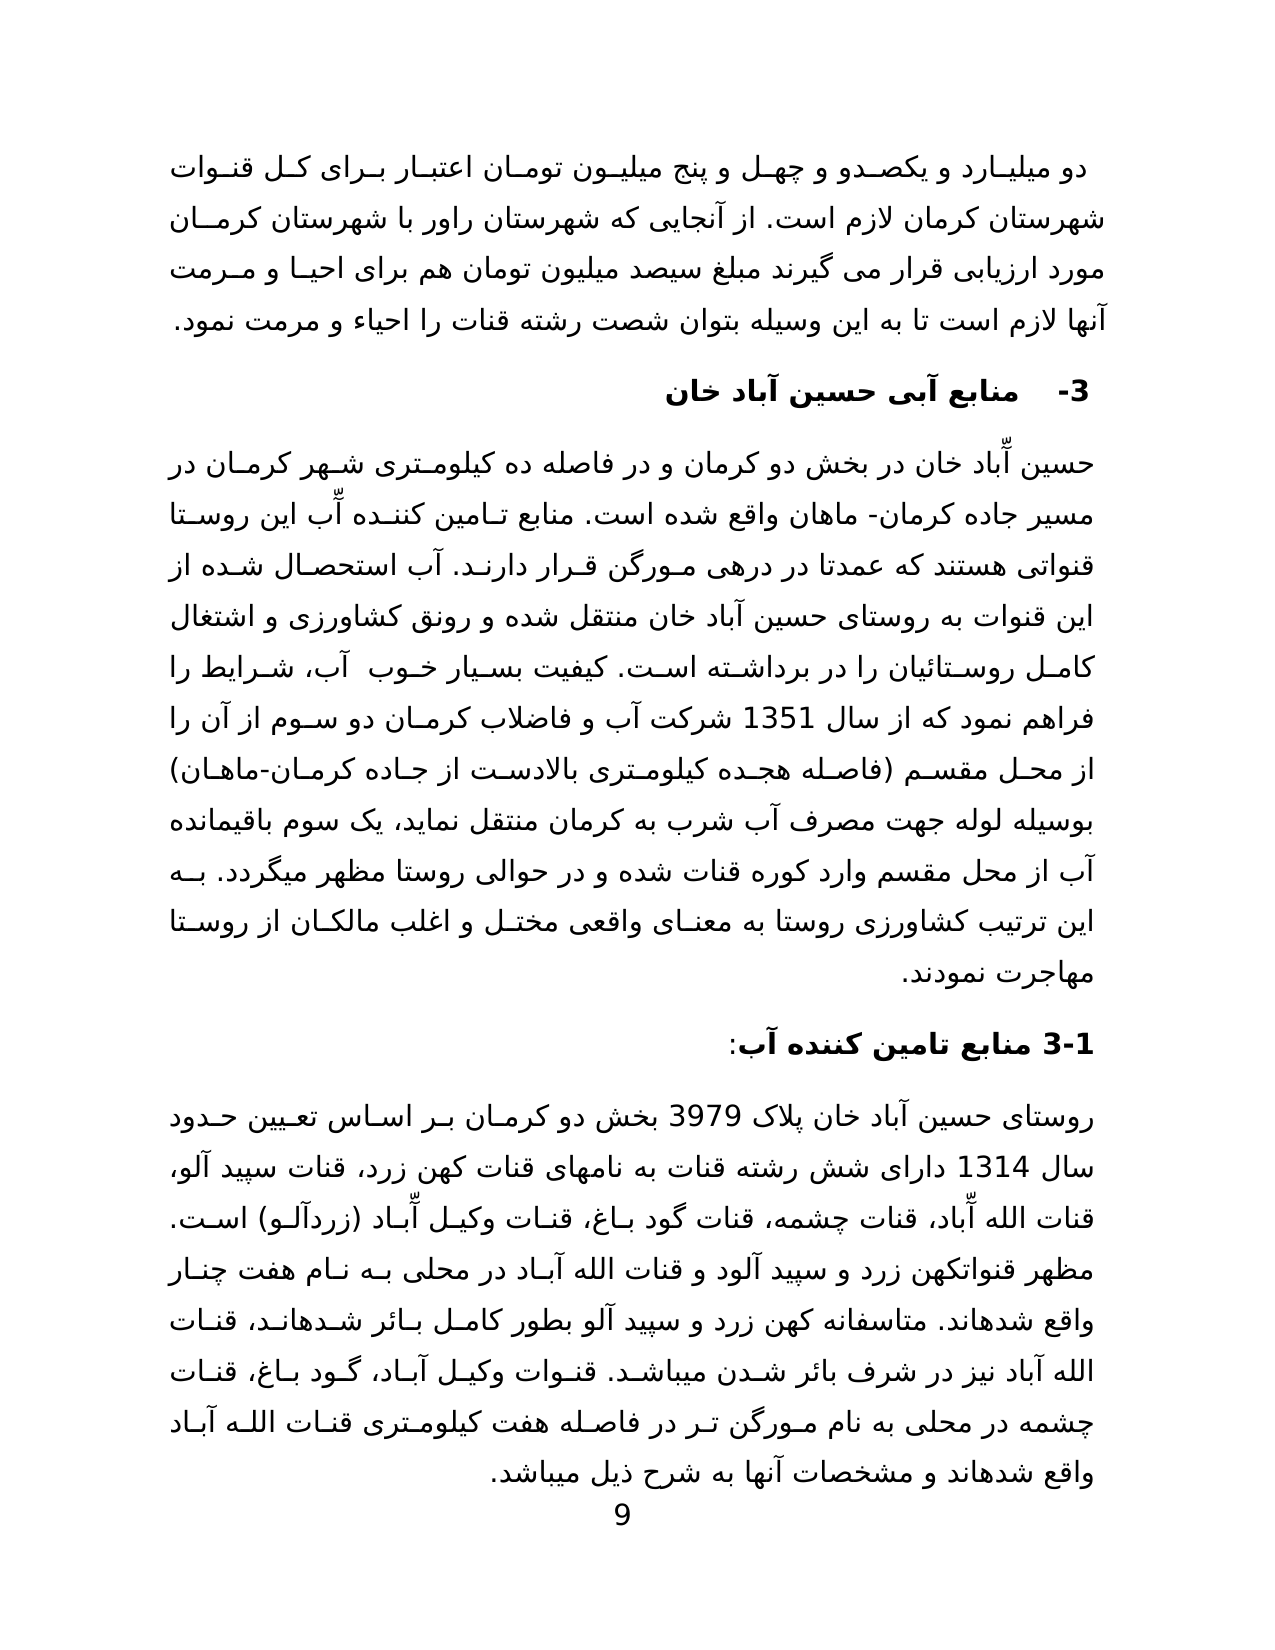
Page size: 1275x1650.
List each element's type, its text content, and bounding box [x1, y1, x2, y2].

list منابع آبی حسین آباد خان [169, 374, 1057, 408]
text حسین آّباد خان در بخش دو کرمان و در فاصله ده کیلومتری شهر کرمان در مسیر جاده کرمان- ماهان واقع شده است. منابع تامین کننده آّب این روستا قنواتی هستند که عمدتا در درهی مورگن قرار دارند. آب استحصال شده از این قنوات به روستای حسین آباد خان منتقل شده و رونق کشاورزی و اشتغال کامل روستائیان را در برداشته است. کیفیت بسیار خوب آب، شرایط را فراهم نمود که از سال 1351 شرکت آب و فاضلاب کرمان دو سوم از آن را از محل مقسم (فاصله هجده کیلومتری بالادست از جاده کرمان-ماهان) بوسیله لوله جهت مصرف آب شرب به کرمان منتقل نماید، یک سوم باقیمانده آب از محل مقسم وارد کوره قنات شده و در حوالی روستا مظهر میگردد. به این ترتیب کشاورزی روستا به معنای واقعی مختل و اغلب مالکان از روستا مهاجرت نمودند. [169, 446, 1095, 990]
text دو میلیارد و یکصدو و چهل و پنج میلیون تومان اعتبار برای کل قنوات شهرستان کرمان لازم است. از آنجایی که شهرستان راور با شهرستان کرمان مورد ارزیابی قرار می گیرند مبلغ سیصد میلیون تومان هم برای احیا و مرمت آنها لازم است تا به این وسیله بتوان شصت رشته قنات را احیاء و مرمت نمود. [169, 150, 1106, 337]
text 3-1 منابع تامین کننده آب: [169, 1027, 1095, 1061]
text روستای حسین آباد خان پلاک 3979 بخش دو کرمان بر اساس تعیین حدود سال 1314 دارای شش رشته قنات به نامهای قنات کهن زرد، قنات سپید آلو، قنات الله آّباد، قنات چشمه، قنات گود باغ، قنات وکیل آّباد (زردآلو) است. مظهر قنواتکهن زرد و سپید آلود و قنات الله آباد در محلی به نام هفت چنار واقع شدهاند. متاسفانه کهن زرد و سپید آلو بطور کامل بائر شدهاند، قنات الله آباد نیز در شرف بائر شدن میباشد. قنوات وکیل آباد، گود باغ، قنات چشمه در محلی به نام مورگن تر در فاصله هفت کیلومتری قنات الله آباد واقع شدهاند و مشخصات آنها به شرح ذیل میباشد. [169, 1099, 1095, 1490]
